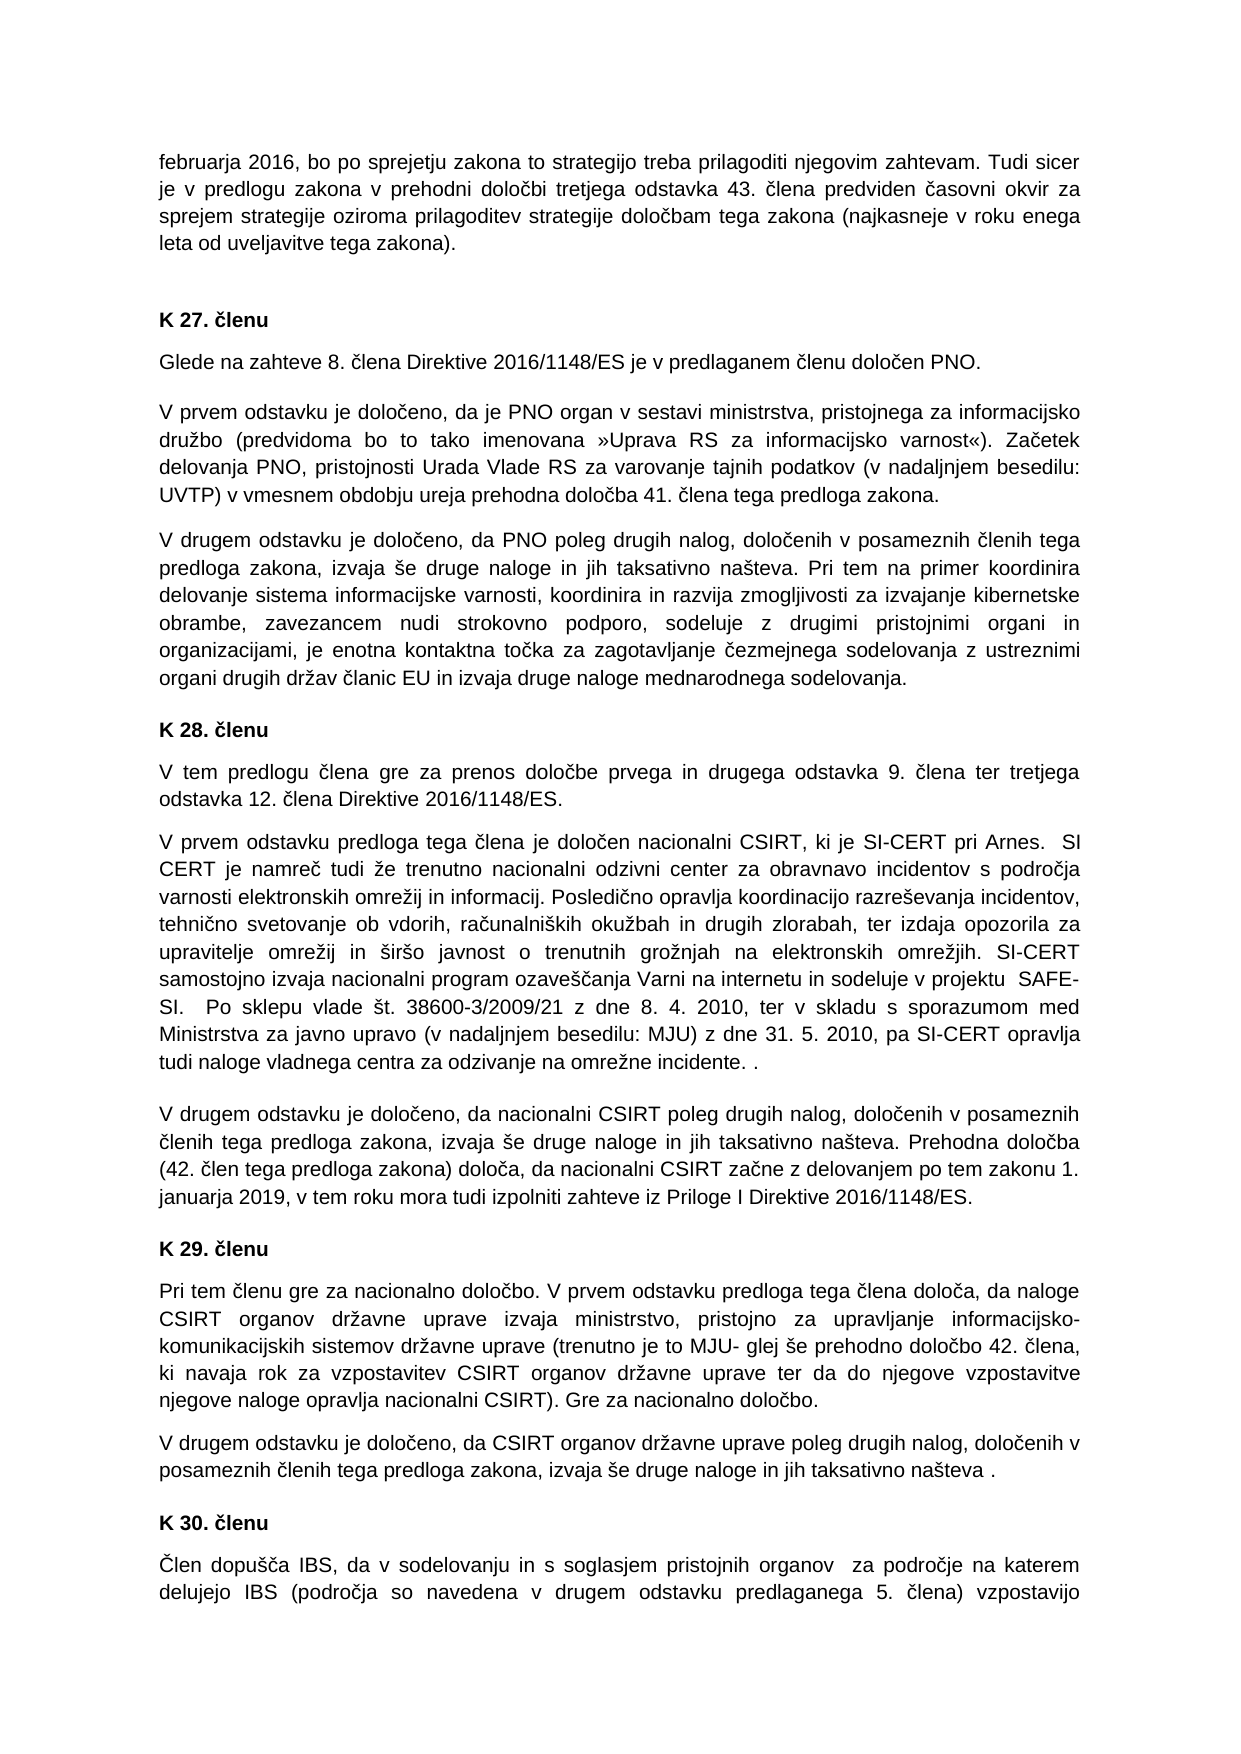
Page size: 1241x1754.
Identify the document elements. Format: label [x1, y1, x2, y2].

table_cell [148, 148, 1093, 1604]
